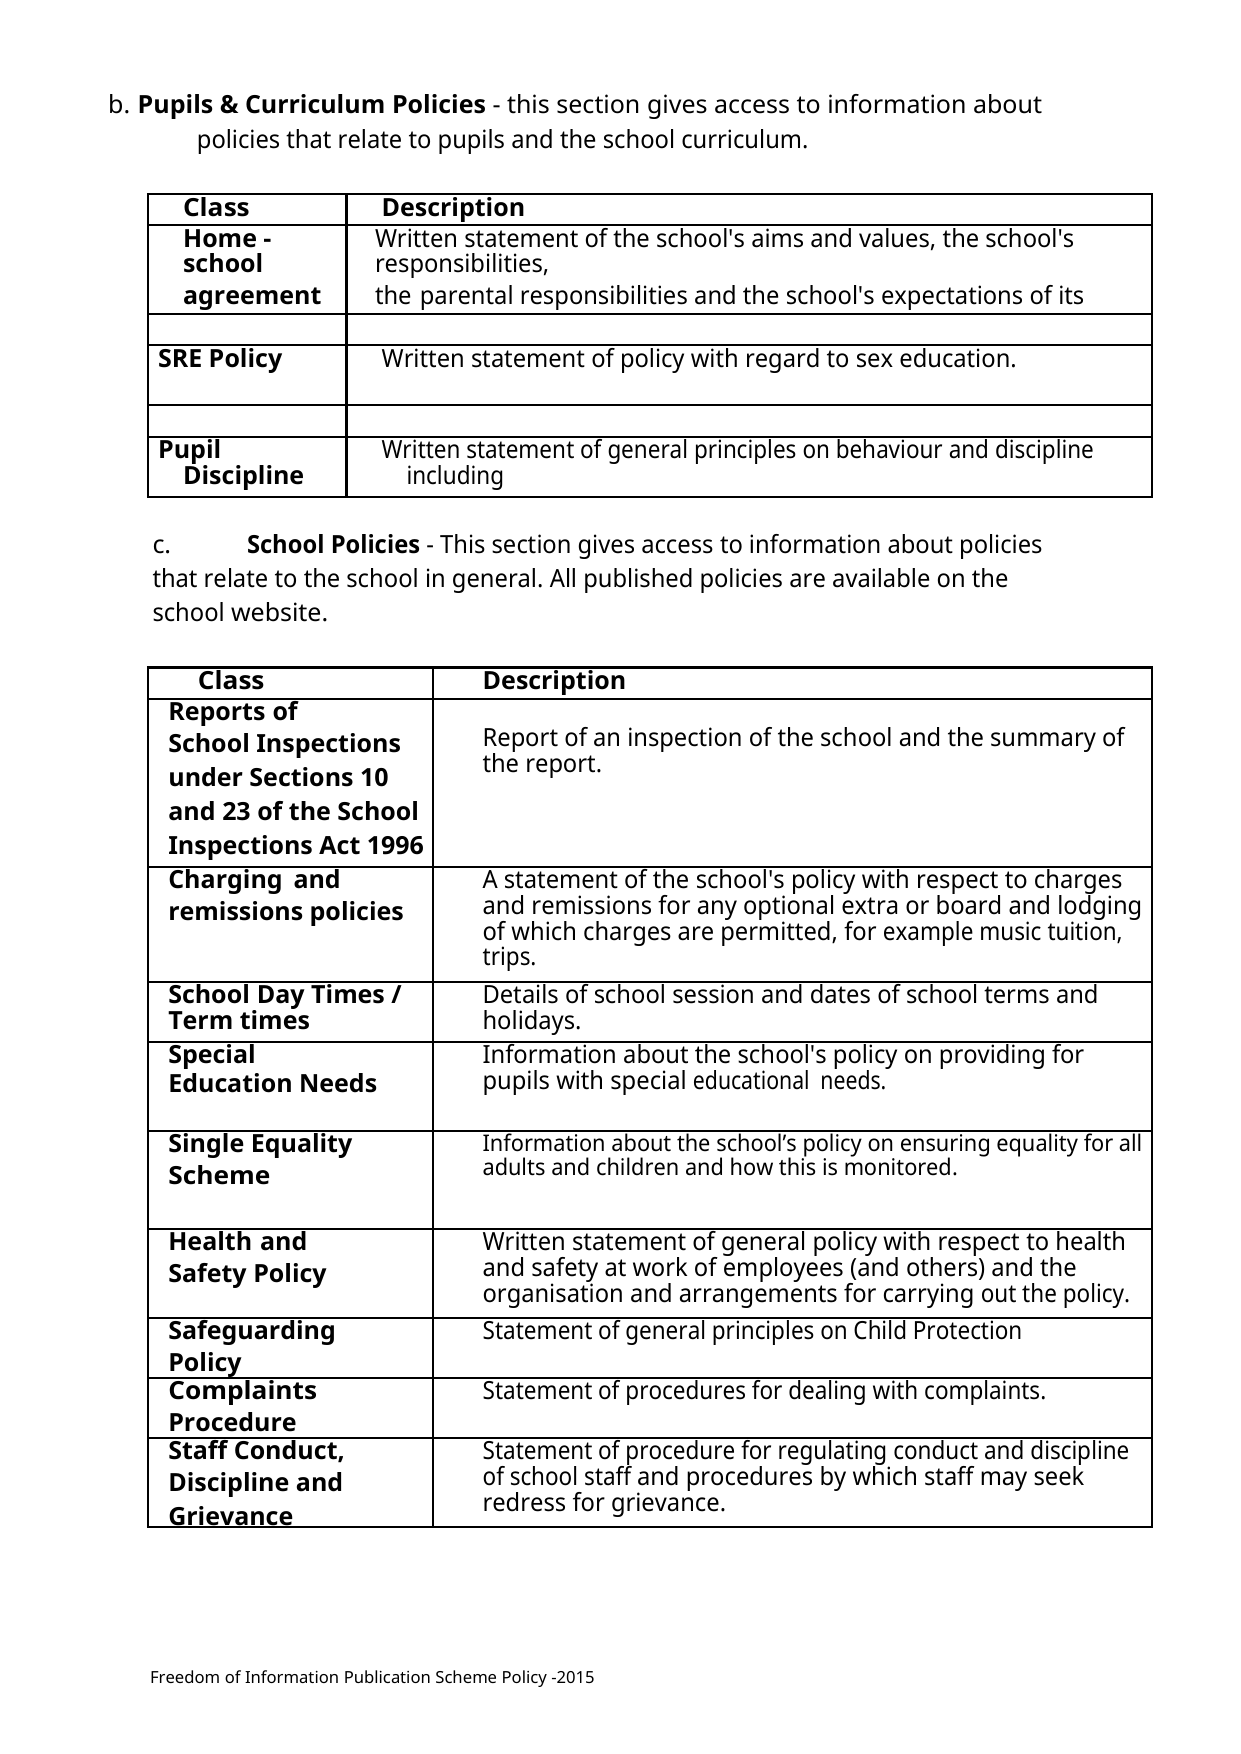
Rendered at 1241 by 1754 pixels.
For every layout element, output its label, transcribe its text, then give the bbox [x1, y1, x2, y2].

table_cell Single Equality Scheme [149, 1132, 432, 1228]
list School Policies - This section gives access to information about policies that relate to the school in general. All published policies are available on the school website. [152, 527, 1053, 629]
table_cell Staff Conduct, Discipline and Grievance [149, 1439, 432, 1526]
table_cell Report of an inspection of the school and the summary of the report. [434, 700, 1151, 866]
table_header Description [348, 195, 1151, 224]
table_header Class [149, 669, 432, 697]
table_header Description [434, 669, 1151, 697]
table_cell Statement of general principles on Child Protection [434, 1319, 1151, 1377]
table_cell Written statement of the school's aims and values, the school's responsibilities, the parental responsibilities and the school's expectations of its pupils for example homework arrangements. [348, 226, 1151, 313]
table_cell Information about the school's policy on providing for pupils with special educational needs. [434, 1043, 1151, 1130]
table_cell Pupil Discipline [149, 438, 345, 496]
table_cell Charging and remissions policies [149, 868, 432, 981]
table_cell Home - school agreement [149, 226, 345, 313]
table_cell Health and Safety Policy [149, 1230, 432, 1317]
table_header Class [149, 195, 345, 224]
table_cell A statement of the school's policy with respect to charges and remissions for any optional extra or board and lodging of which charges are permitted, for example music tuition, trips. [434, 868, 1151, 981]
list Pupils & Curriculum Policies - this section gives access to information about policies that relate to pupils and the school curriculum. [108, 87, 1063, 155]
table_cell [348, 406, 1151, 436]
table_cell Special Education Needs [149, 1043, 432, 1130]
table_cell [149, 315, 345, 344]
table_cell SRE Policy [149, 346, 345, 404]
table_cell Reports of School Inspections under Sections 10 and 23 of the School Inspections Act 1996 [149, 700, 432, 866]
table_cell Written statement of general principles on behaviour and discipline including our anti bullying policy. [348, 438, 1151, 496]
table_cell [149, 406, 345, 436]
table_cell Information about the school’s policy on ensuring equality for all adults and children and how this is monitored. [434, 1132, 1151, 1228]
table_cell Statement of procedure for regulating conduct and discipline of school staff and procedures by which staff may seek redress for grievance. [434, 1439, 1151, 1526]
table_cell Complaints Procedure [149, 1379, 432, 1437]
table_cell Written statement of general policy with respect to health and safety at work of employees (and others) and the organisation and arrangements for carrying out the policy. [434, 1230, 1151, 1317]
table_cell Details of school session and dates of school terms and holidays. [434, 983, 1151, 1041]
table_cell School Day Times / Term times [149, 983, 432, 1041]
table_cell [348, 315, 1151, 344]
table_cell Written statement of policy with regard to sex education. [348, 346, 1151, 404]
table_cell Safeguarding Policy [149, 1319, 432, 1377]
table_cell Statement of procedures for dealing with complaints. [434, 1379, 1151, 1437]
